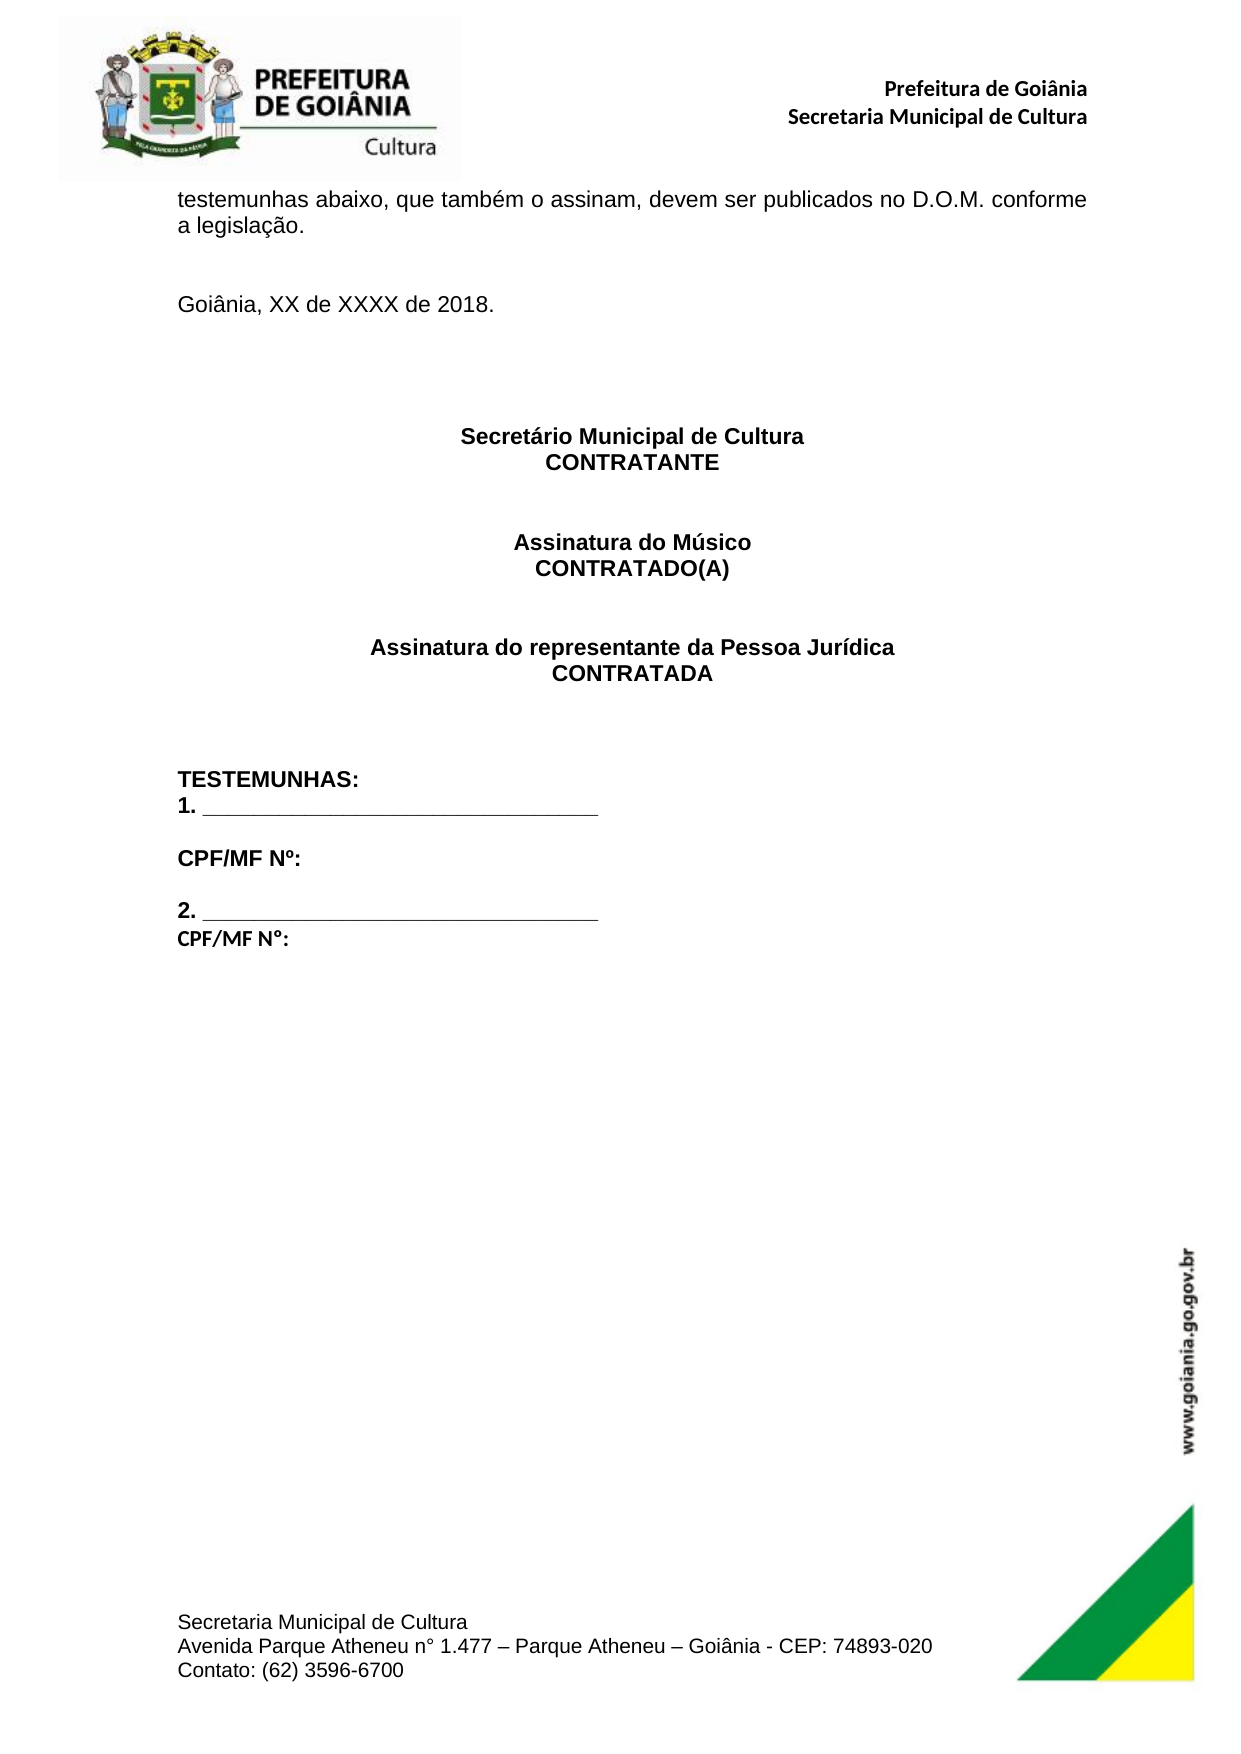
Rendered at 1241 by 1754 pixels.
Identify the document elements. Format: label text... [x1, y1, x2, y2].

text Goiânia, XX de XXXX de 2018. [177, 291, 1087, 318]
text 1. _______________________________ [177, 792, 1087, 818]
text CPF/MF Nº: [177, 924, 1087, 952]
text CPF/MF Nº: [177, 845, 1087, 871]
picture [942, 1214, 1224, 1710]
text Assinatura do Músico [177, 528, 1087, 555]
text CONTRATANTE [177, 449, 1087, 476]
picture [57, 16, 461, 182]
text CONTRATADA [177, 660, 1087, 687]
text 2. _______________________________ [177, 897, 1087, 924]
text CONTRATADO(A) [177, 555, 1087, 581]
text Assinatura do representante da Pessoa Jurídica [177, 634, 1087, 660]
text Secretário Municipal de Cultura [177, 423, 1087, 449]
text TESTEMUNHAS: [177, 766, 1087, 792]
